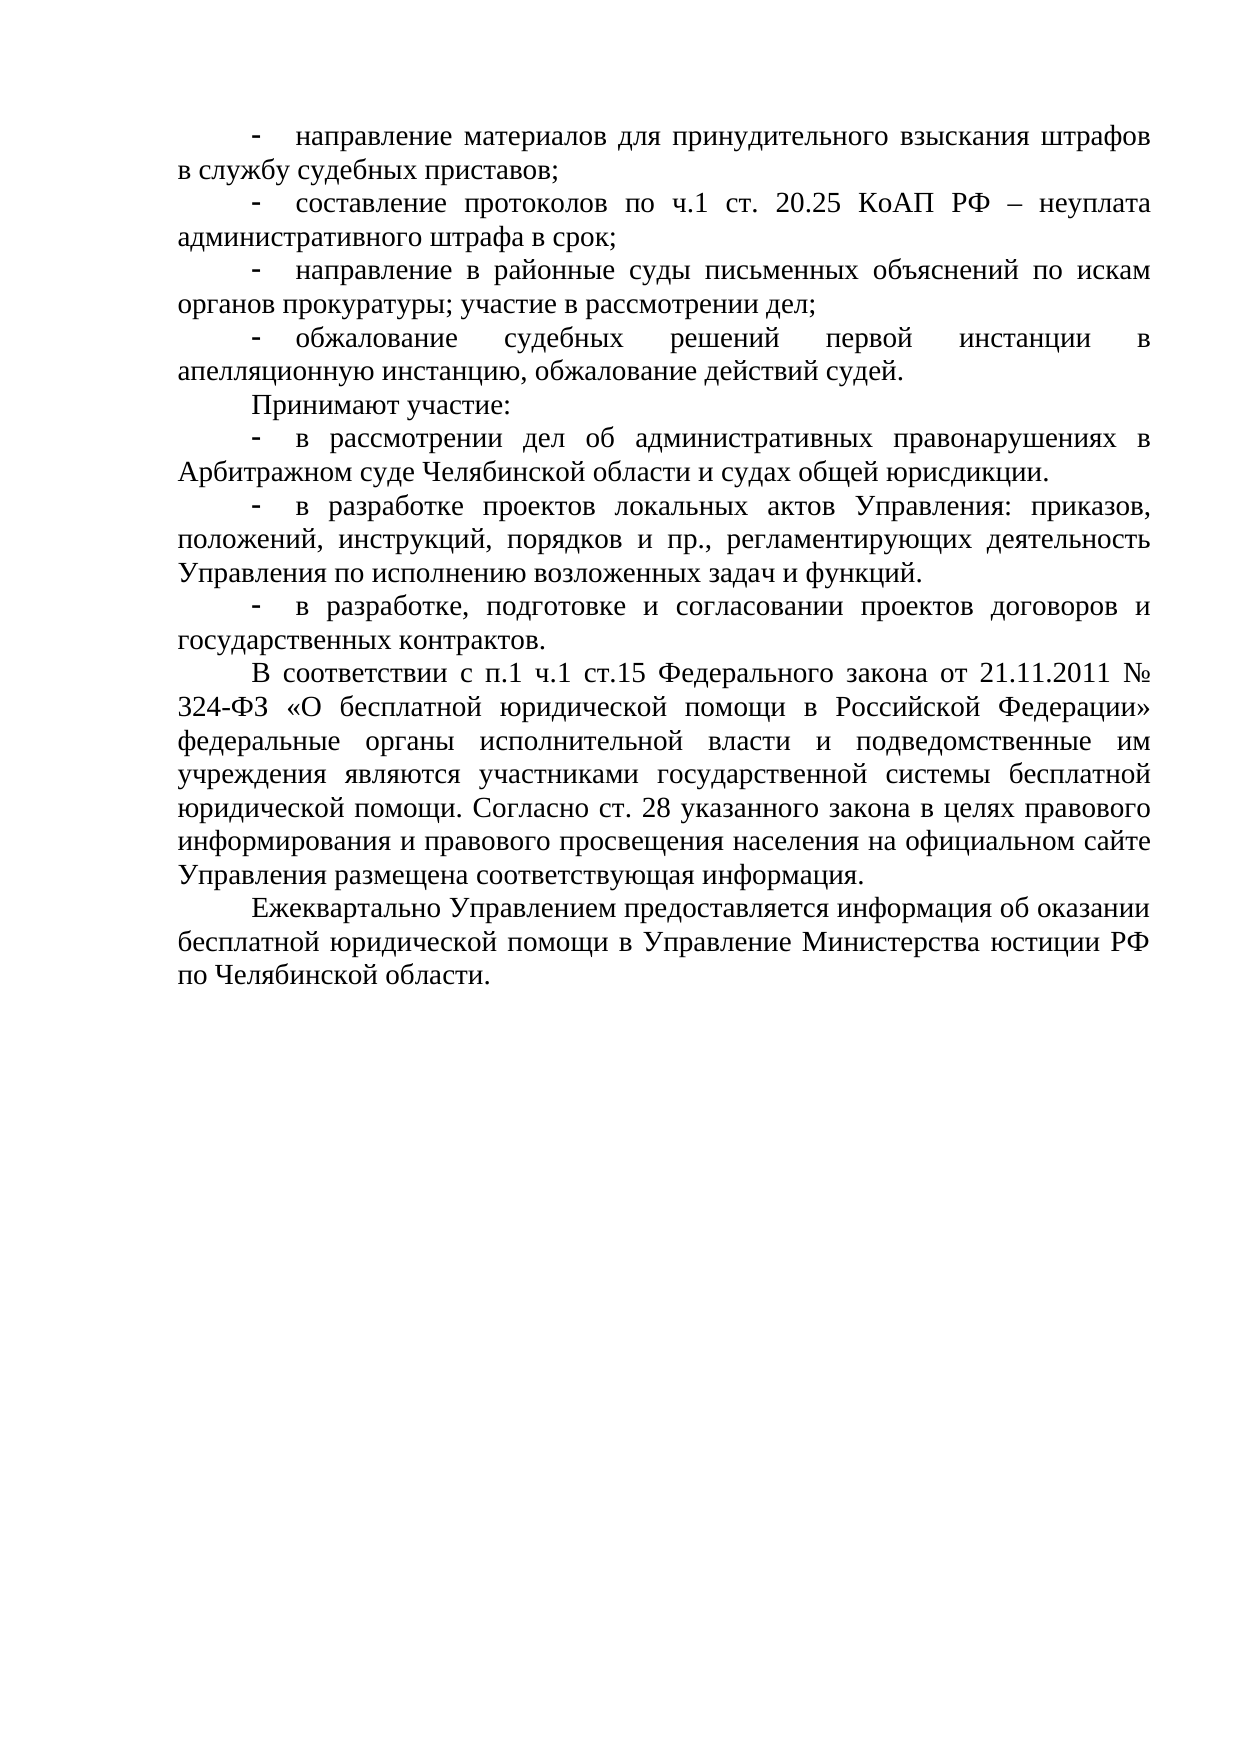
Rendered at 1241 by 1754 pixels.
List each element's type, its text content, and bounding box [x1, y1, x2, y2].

text В соответствии с п.1 ч.1 ст.15 Федерального закона от 21.11.2011 № 324-ФЗ «О бесплатной юридической помощи в Российской Федерации» федеральные органы исполнительной власти и подведомственные им учреждения являются участниками государственной системы бесплатной юридической помощи. Согласно ст. 28 указанного закона в целях правового информирования и правового просвещения населения на официальном сайте Управления размещена соответствующая информация. [177, 656, 1152, 890]
text Принимают участие: [177, 387, 1152, 420]
list в разработке проектов локальных актов Управления: приказов, положений, инструкций, порядков и пр., регламентирующих деятельность Управления по исполнению возложенных задач и функций. [177, 488, 1152, 588]
list составление протоколов по ч.1 ст. 20.25 КоАП РФ – неуплата административного штрафа в срок; [177, 185, 1152, 252]
text Ежеквартально Управлением предоставляется информация об оказании бесплатной юридической помощи в Управление Министерства юстиции РФ по Челябинской области. [177, 890, 1151, 991]
list обжалование судебных решений первой инстанции в апелляционную инстанцию, обжалование действий судей. [177, 320, 1152, 387]
list в разработке, подготовке и согласовании проектов договоров и государственных контрактов. [177, 588, 1152, 656]
list направление материалов для принудительного взыскания штрафов в службу судебных приставов; [177, 118, 1152, 185]
list направление в районные суды письменных объяснений по искам органов прокуратуры; участие в рассмотрении дел; [177, 252, 1152, 320]
list в рассмотрении дел об административных правонарушениях в Арбитражном суде Челябинской области и судах общей юрисдикции. [177, 420, 1152, 488]
